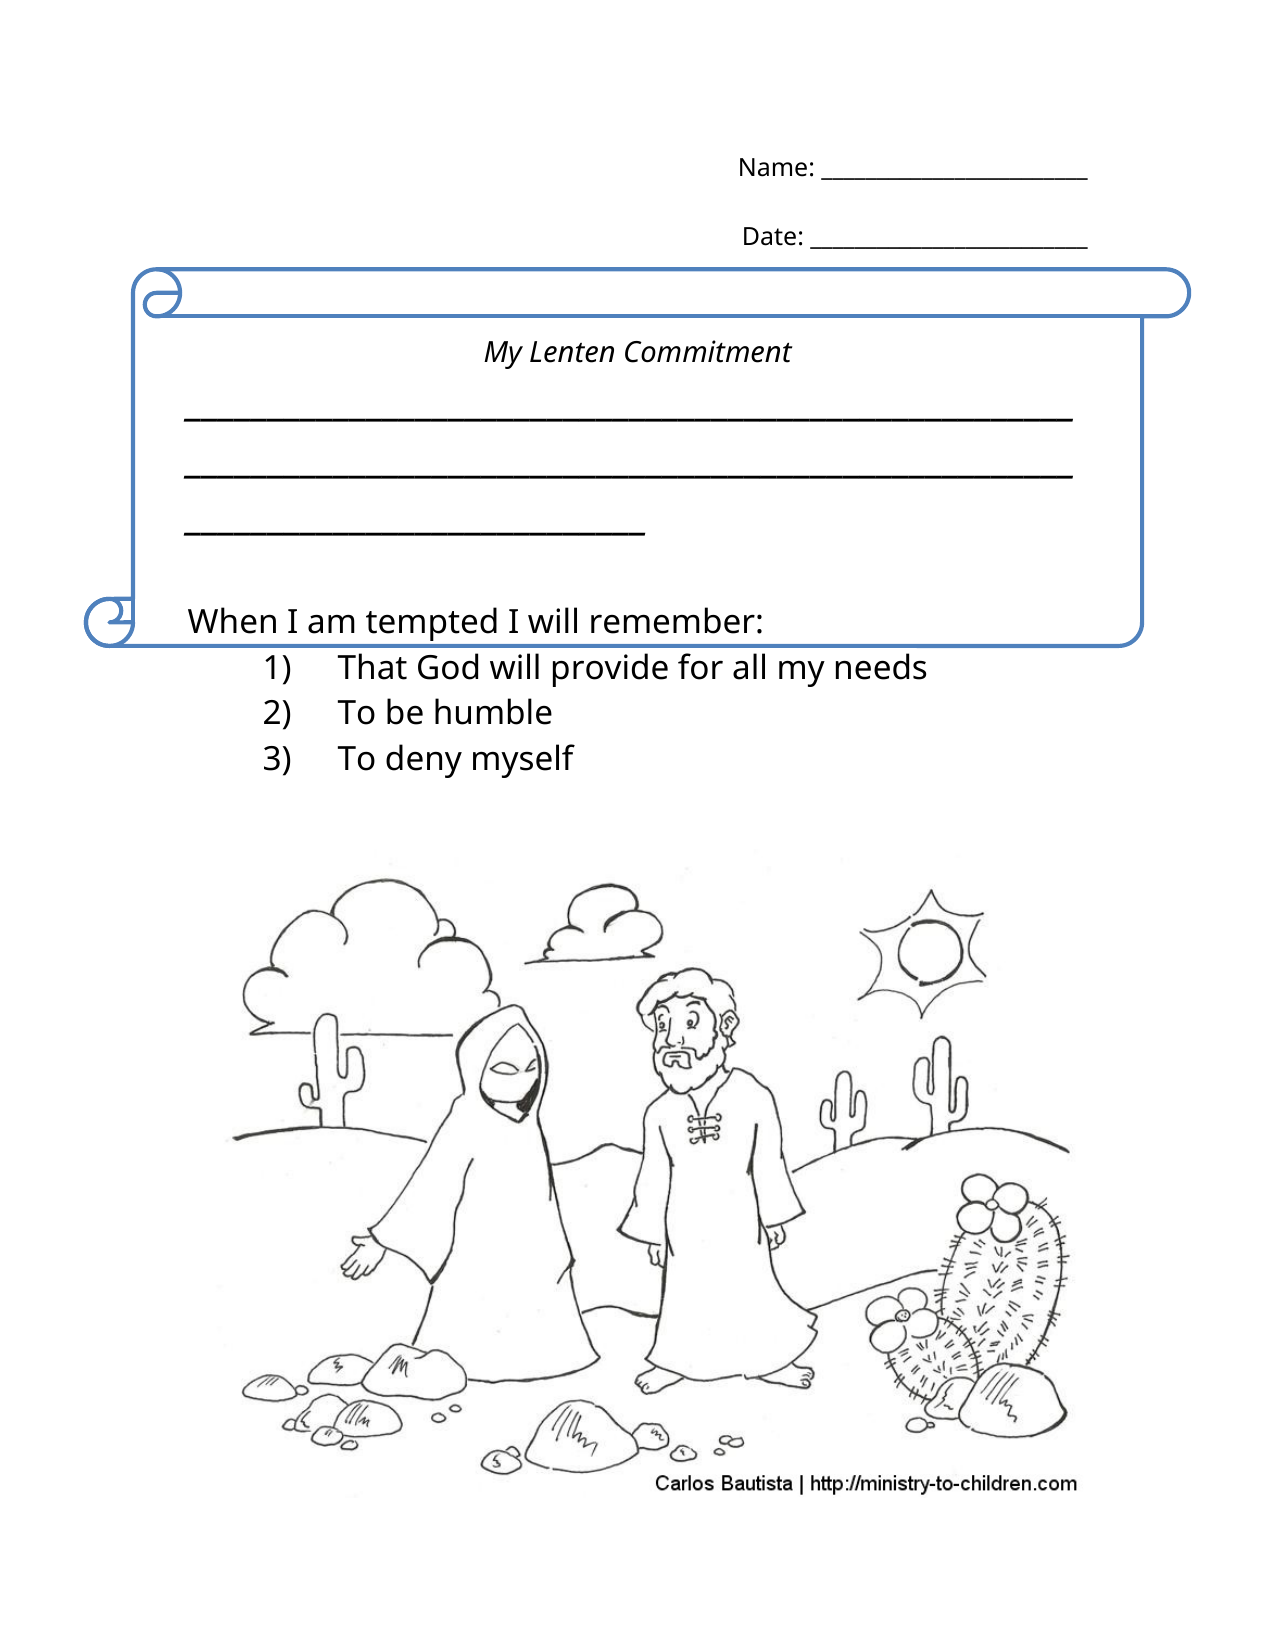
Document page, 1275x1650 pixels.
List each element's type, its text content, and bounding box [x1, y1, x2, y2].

list To deny myself [262, 734, 1087, 780]
text ________________________________________________________________________________________________________________________________________ [187, 371, 1087, 542]
list To be humble [262, 689, 1087, 734]
text Name: ________________________ [187, 150, 1087, 184]
list That God will provide for all my needs [262, 644, 1087, 689]
text My Lenten Commitment [187, 332, 1087, 371]
text When I am tempted I will remember: [187, 598, 1087, 644]
text Date: _________________________ [187, 218, 1087, 252]
picture [215, 849, 1084, 1498]
